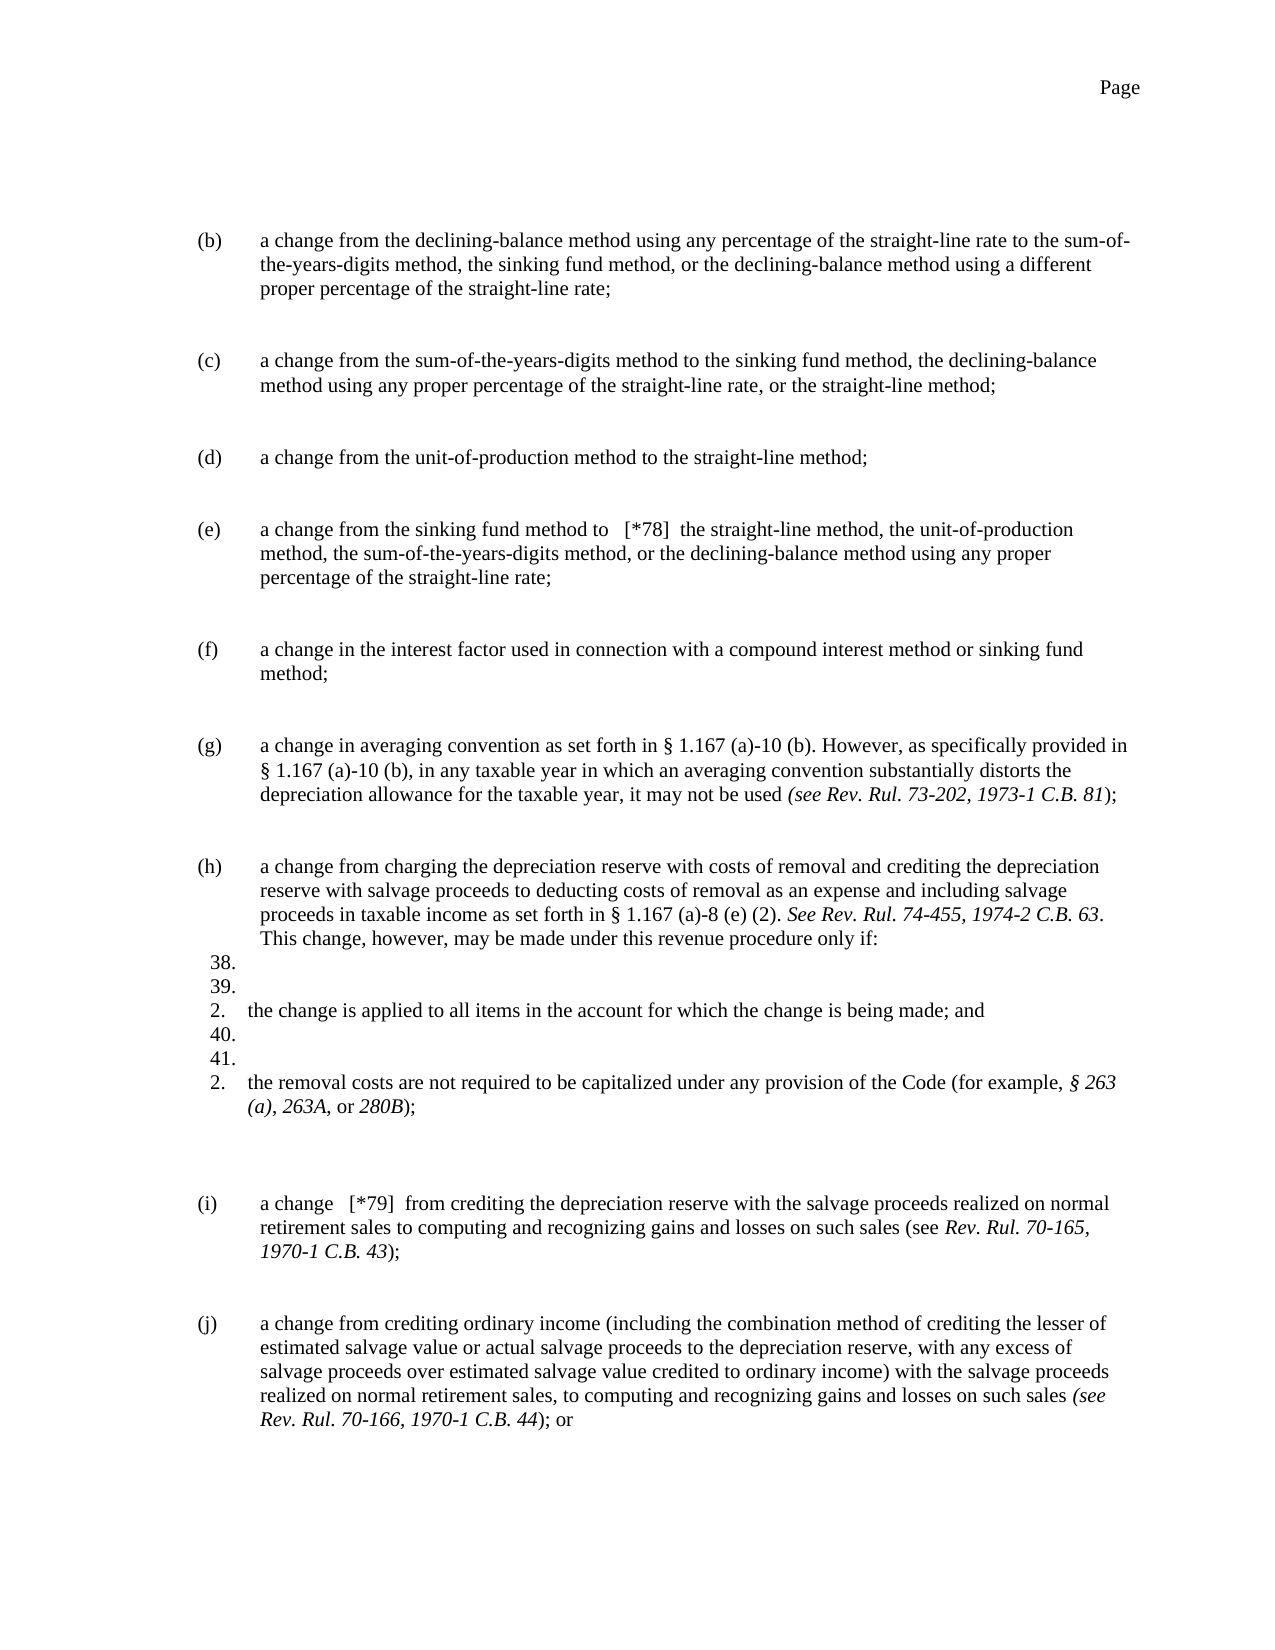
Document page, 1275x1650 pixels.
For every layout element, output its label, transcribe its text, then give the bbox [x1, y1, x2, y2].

list a change from the sum-of-the-years-digits method to the sinking fund method, the declining-balance method using any proper percentage of the straight-line rate, or the straight-line method; [197, 348, 1140, 397]
list a change from the sinking fund method to [*78] the straight-line method, the unit-of-production method, the sum-of-the-years-digits method, or the declining-balance method using any proper percentage of the straight-line rate; [197, 517, 1140, 589]
list the removal costs are not required to be capitalized under any provision of the Code (for example, § 263 (a), 263A, or 280B); [210, 1070, 1140, 1118]
list a change from charging the depreciation reserve with costs of removal and crediting the depreciation reserve with salvage proceeds to deducting costs of removal as an expense and including salvage proceeds in taxable income as set forth in § 1.167 (a)-8 (e) (2). See Rev. Rul. 74-455, 1974-2 C.B. 63. This change, however, may be made under this revenue procedure only if: [197, 854, 1140, 950]
list a change in averaging convention as set forth in § 1.167 (a)-10 (b). However, as specifically provided in § 1.167 (a)-10 (b), in any taxable year in which an averaging convention substantially distorts the depreciation allowance for the taxable year, it may not be used (see Rev. Rul. 73-202, 1973-1 C.B. 81); [197, 733, 1140, 806]
list a change [*79] from crediting the depreciation reserve with the salvage proceeds realized on normal retirement sales to computing and recognizing gains and losses on such sales (see Rev. Rul. 70-165, 1970-1 C.B. 43); [197, 1191, 1140, 1263]
list a change from crediting ordinary income (including the combination method of crediting the lesser of estimated salvage value or actual salvage proceeds to the depreciation reserve, with any excess of salvage proceeds over estimated salvage value credited to ordinary income) with the salvage proceeds realized on normal retirement sales, to computing and recognizing gains and losses on such sales (see Rev. Rul. 70-166, 1970-1 C.B. 44); or [197, 1311, 1140, 1431]
list the change is applied to all items in the account for which the change is being made; and [210, 998, 1140, 1022]
list a change in the interest factor used in connection with a compound interest method or sinking fund method; [197, 637, 1140, 685]
list a change from the unit-of-production method to the straight-line method; [197, 445, 1140, 469]
list a change from the declining-balance method using any percentage of the straight-line rate to the sum-of-the-years-digits method, the sinking fund method, or the declining-balance method using a different proper percentage of the straight-line rate; [197, 228, 1140, 300]
